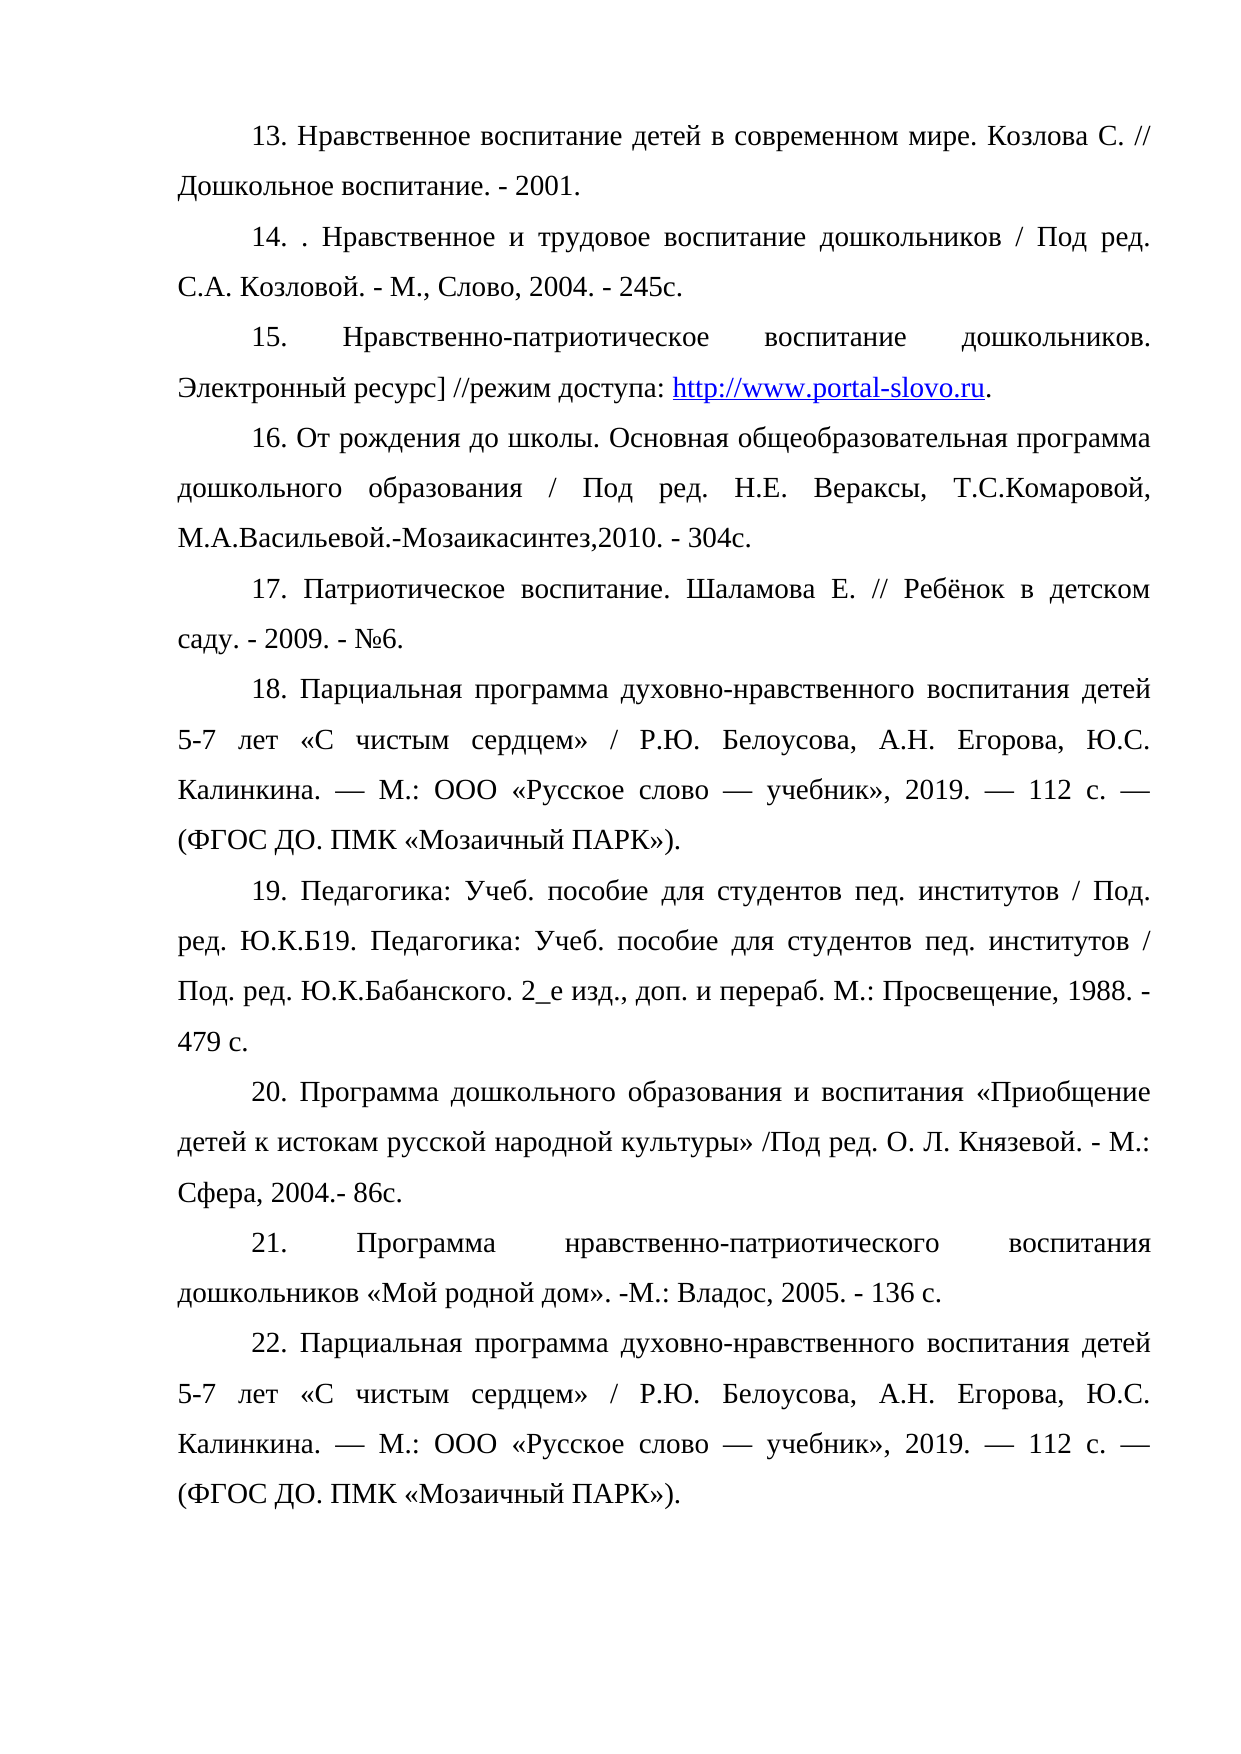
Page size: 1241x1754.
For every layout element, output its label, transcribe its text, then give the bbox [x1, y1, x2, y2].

list 21. Программа нравственно-патриотического воспитания дошкольников «Мой родной дом». -М.: Владос, 2005. - 136 с. [177, 1225, 1152, 1309]
list 18. Парциальная программа духовно-нравственного воспитания детей 5-7 лет «С чистым сердцем» / Р.Ю. Белоусова, А.Н. Егорова, Ю.С. Калинкина. — М.: ООО «Русское слово — учебник», 2019. — 112 с. — (ФГОС ДО. ПМК «Мозаичный ПАРК»). [177, 672, 1152, 856]
list 15. Нравственно-патриотическое воспитание дошкольников. Электронный ресурс] //режим доступа: http://www.portal-slovo.ru. [177, 319, 1152, 403]
list 16. От рождения до школы. Основная общеобразовательная программа дошкольного образования / Под ред. Н.Е. Вераксы, Т.С.Комаровой, М.А.Васильевой.-Мозаикасинтез,2010. - 304с. [177, 420, 1152, 554]
list 22. Парциальная программа духовно-нравственного воспитания детей 5-7 лет «С чистым сердцем» / Р.Ю. Белоусова, А.Н. Егорова, Ю.С. Калинкина. — М.: ООО «Русское слово — учебник», 2019. — 112 с. — (ФГОС ДО. ПМК «Мозаичный ПАРК»). [177, 1326, 1152, 1510]
list 13. Нравственное воспитание детей в современном мире. Козлова С. // Дошкольное воспитание. - 2001. [177, 118, 1152, 202]
list 17. Патриотическое воспитание. Шаламова Е. // Ребёнок в детском саду. - 2009. - №6. [177, 571, 1152, 655]
list 19. Педагогика: Учеб. пособие для студентов пед. институтов / Под. ред. Ю.К.Б19. Педагогика: Учеб. пособие для студентов пед. институтов / Под. ред. Ю.К.Бабанского. 2_е изд., доп. и перераб. М.: Просвещение, 1988. - 479 с. [177, 873, 1152, 1057]
list 14. . Нравственное и трудовое воспитание дошкольников / Под ред. С.А. Козловой. - М., Слово, 2004. - 245с. [177, 219, 1152, 303]
list 20. Программа дошкольного образования и воспитания «Приобщение детей к истокам русской народной культуры» /Под ред. О. Л. Князевой. - М.: Сфера, 2004.- 86с. [177, 1074, 1152, 1208]
